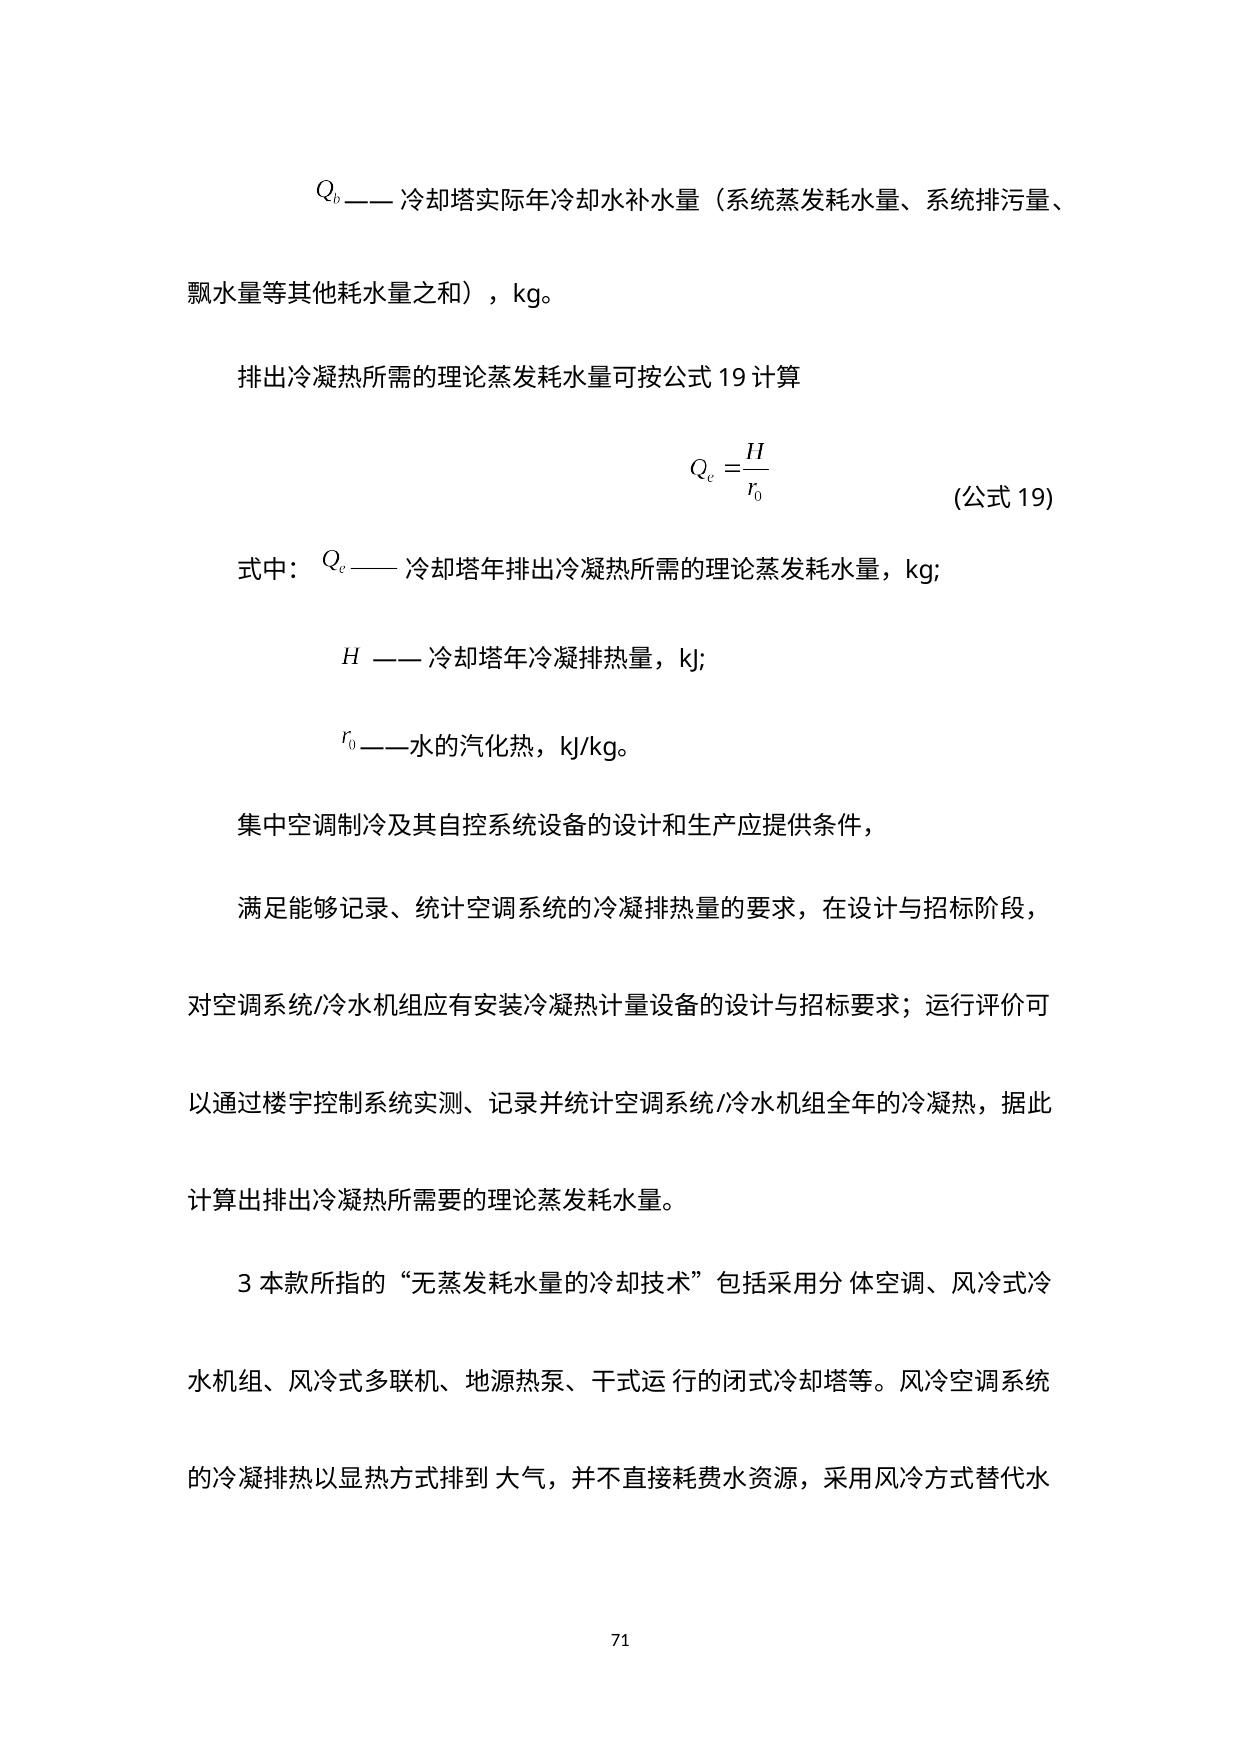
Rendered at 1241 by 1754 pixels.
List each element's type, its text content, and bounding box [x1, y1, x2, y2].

text —— 冷却塔实际年冷却水补水量（系统蒸发耗水量、系统排污量、飘水量等其他耗水量之和），kg。 [187, 162, 1053, 324]
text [187, 1249, 1053, 1509]
text ——水的汽化热，kJ/kg。 [187, 708, 1053, 773]
text 集中空调制冷及其自控系统设备的设计和生产应提供条件， [187, 791, 1053, 856]
text 满足能够记录、统计空调系统的冷凝排热量的要求，在设计与招标阶段，对空调系统/冷水机组应有安装冷凝热计量设备的设计与招标要求；运行评价可以通过楼宇控制系统实测、记录并统计空调系统/冷水机组全年的冷凝热，据此计算出排出冷凝热所需要的理论蒸发耗水量。 [187, 874, 1053, 1231]
text (公式19) [187, 426, 1053, 523]
text 式中： —— 冷却塔年排出冷凝热所需的理论蒸发耗水量，kg; [187, 541, 1053, 606]
text —— 冷却塔年冷凝排热量，kJ; [187, 624, 1053, 689]
text 排出冷凝热所需的理论蒸发耗水量可按公式19计算 [187, 343, 1053, 408]
